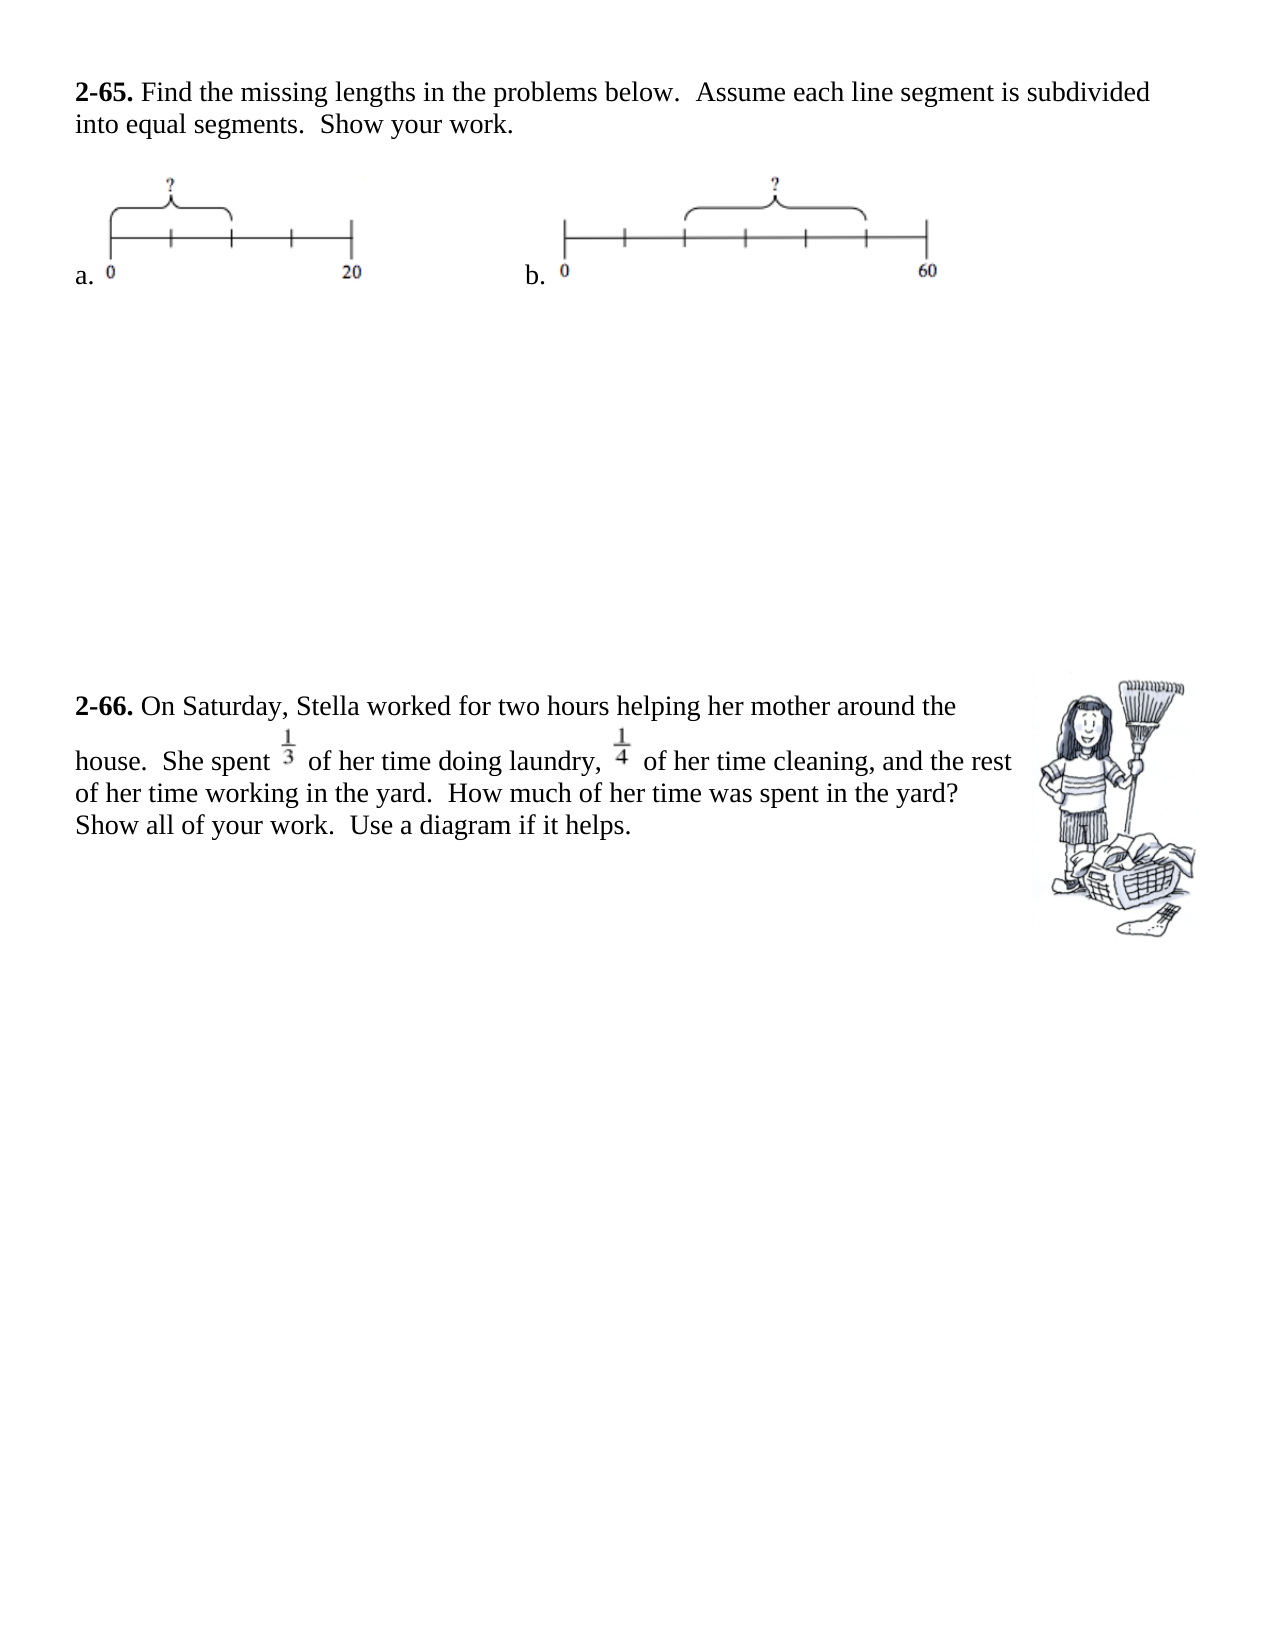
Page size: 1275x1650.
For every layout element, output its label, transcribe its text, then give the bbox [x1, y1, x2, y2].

text 2-66. On Saturday, Stella worked for two hours helping her mother around the house. She spent of her time doing laundry, of her time cleaning, and the rest of her time working in the yard. How much of her time was spent in the yard? Show all of your work. Use a diagram if it helps. [75, 689, 1031, 841]
text 2-65. Find the missing lengths in the problems below. Assume each line segment is subdivided into equal segments. Show your work. [75, 75, 1200, 140]
picture [609, 721, 637, 770]
picture [101, 168, 366, 285]
picture [553, 175, 943, 285]
picture [277, 721, 301, 770]
picture [1031, 670, 1197, 939]
